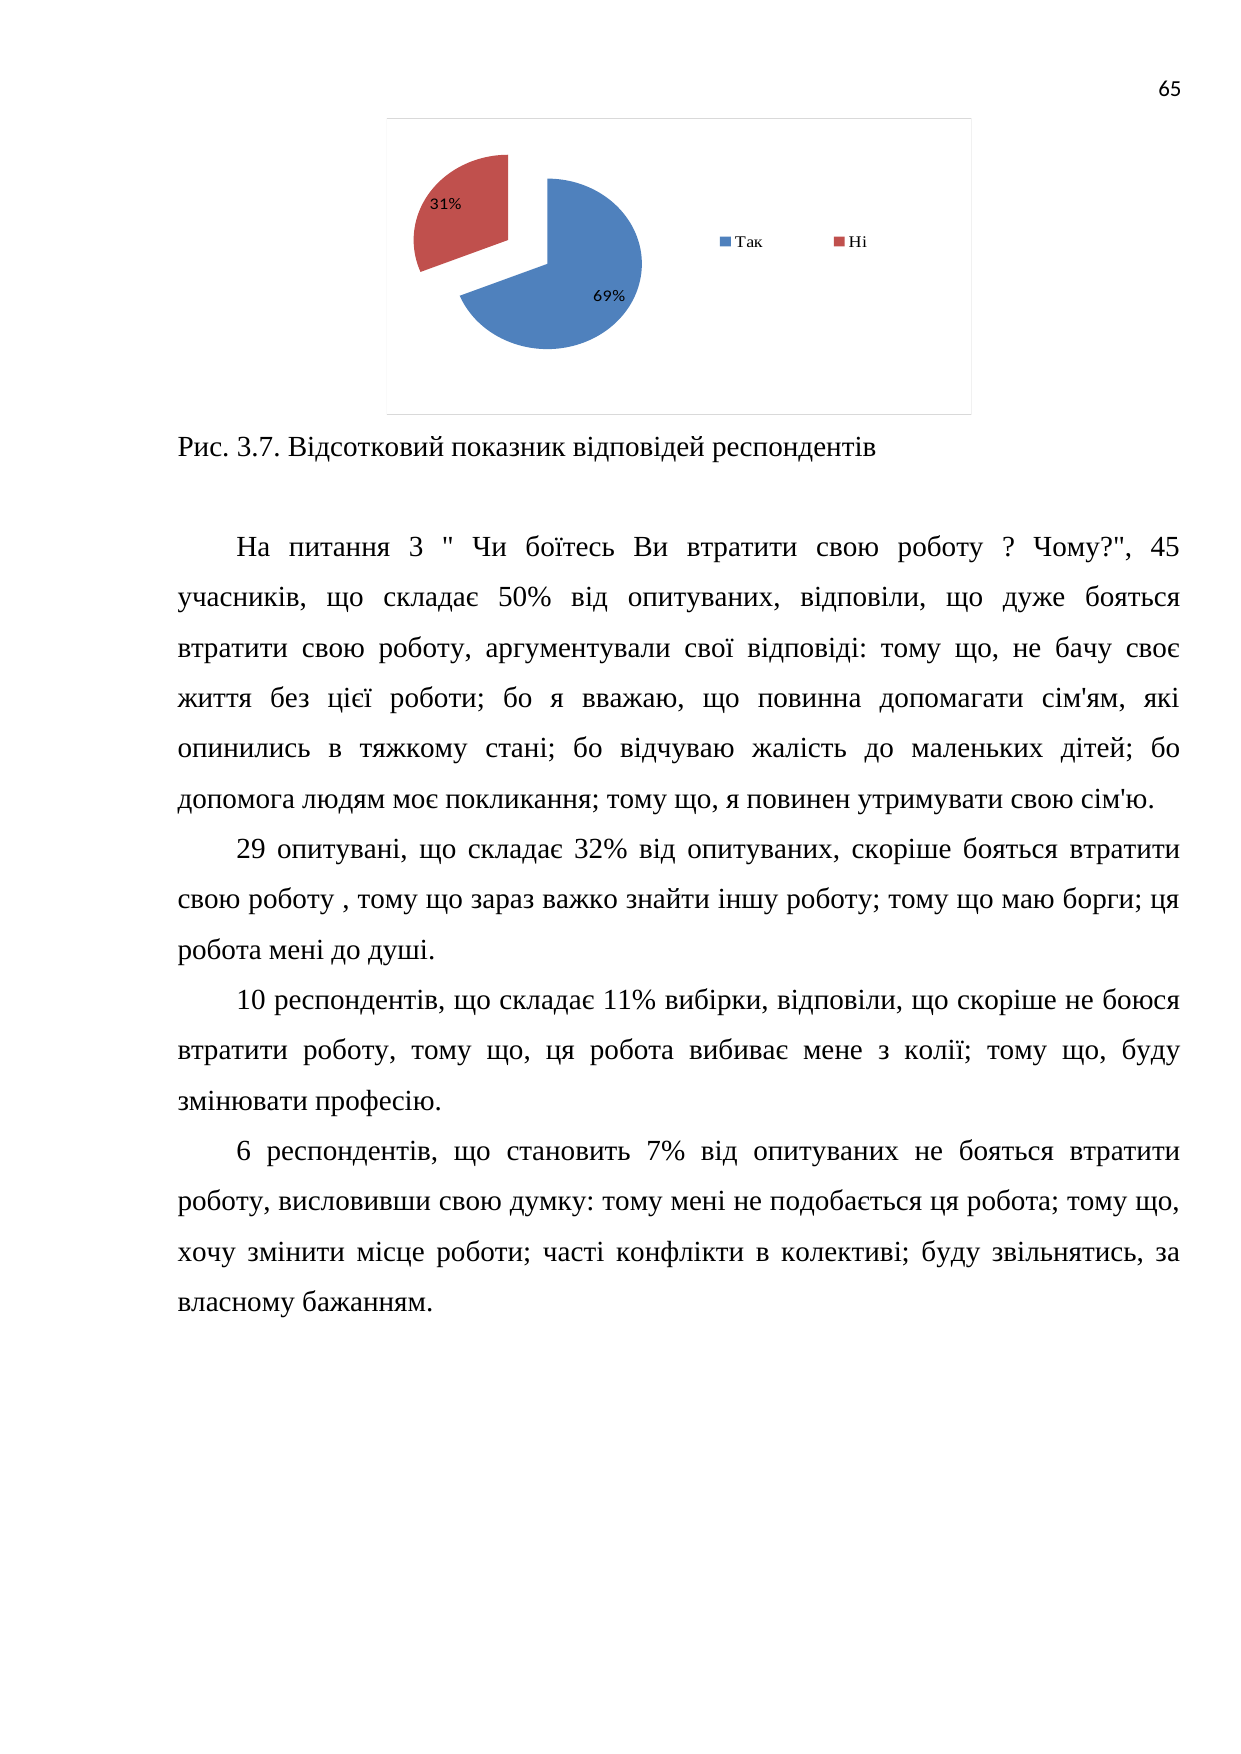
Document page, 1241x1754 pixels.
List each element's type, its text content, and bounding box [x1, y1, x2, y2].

text Рис. 3.7. Відсотковий показник відповідей респондентів [177, 429, 1181, 462]
list 29 опитувані, що складає 32% від опитуваних, скоріше бояться втратити свою роботу , тому що зараз важко знайти іншу роботу; тому що маю борги; ця робота мені до душі. [177, 831, 1181, 965]
text 10 респондентів, що складає 11% вибірки, відповіли, що скоріше не боюся втратити роботу, тому що, ця робота вибиває мене з колії; тому що, буду змінювати професію. [177, 982, 1181, 1116]
list На питання 3 " Чи боїтесь Ви втратити свою роботу ? Чому?", 45 учасників, що складає 50% від опитуваних, відповіли, що дуже бояться втратити свою роботу, аргументували свої відповіді: тому що, не бачу своє життя без цієї роботи; бо я вважаю, що повинна допомагати сім'ям, які опинились в тяжкому стані; бо відчуваю жалість до маленьких дітей; бо допомога людям моє покликання; тому що, я повинен утримувати свою сім'ю. [177, 529, 1181, 814]
text 6 респондентів, що становить 7% від опитуваних не бояться втратити роботу, висловивши свою думку: тому мені не подобається ця робота; тому що, хочу змінити місце роботи; часті конфлікти в колективі; буду звільнятись, за власному бажанням. [177, 1133, 1181, 1317]
